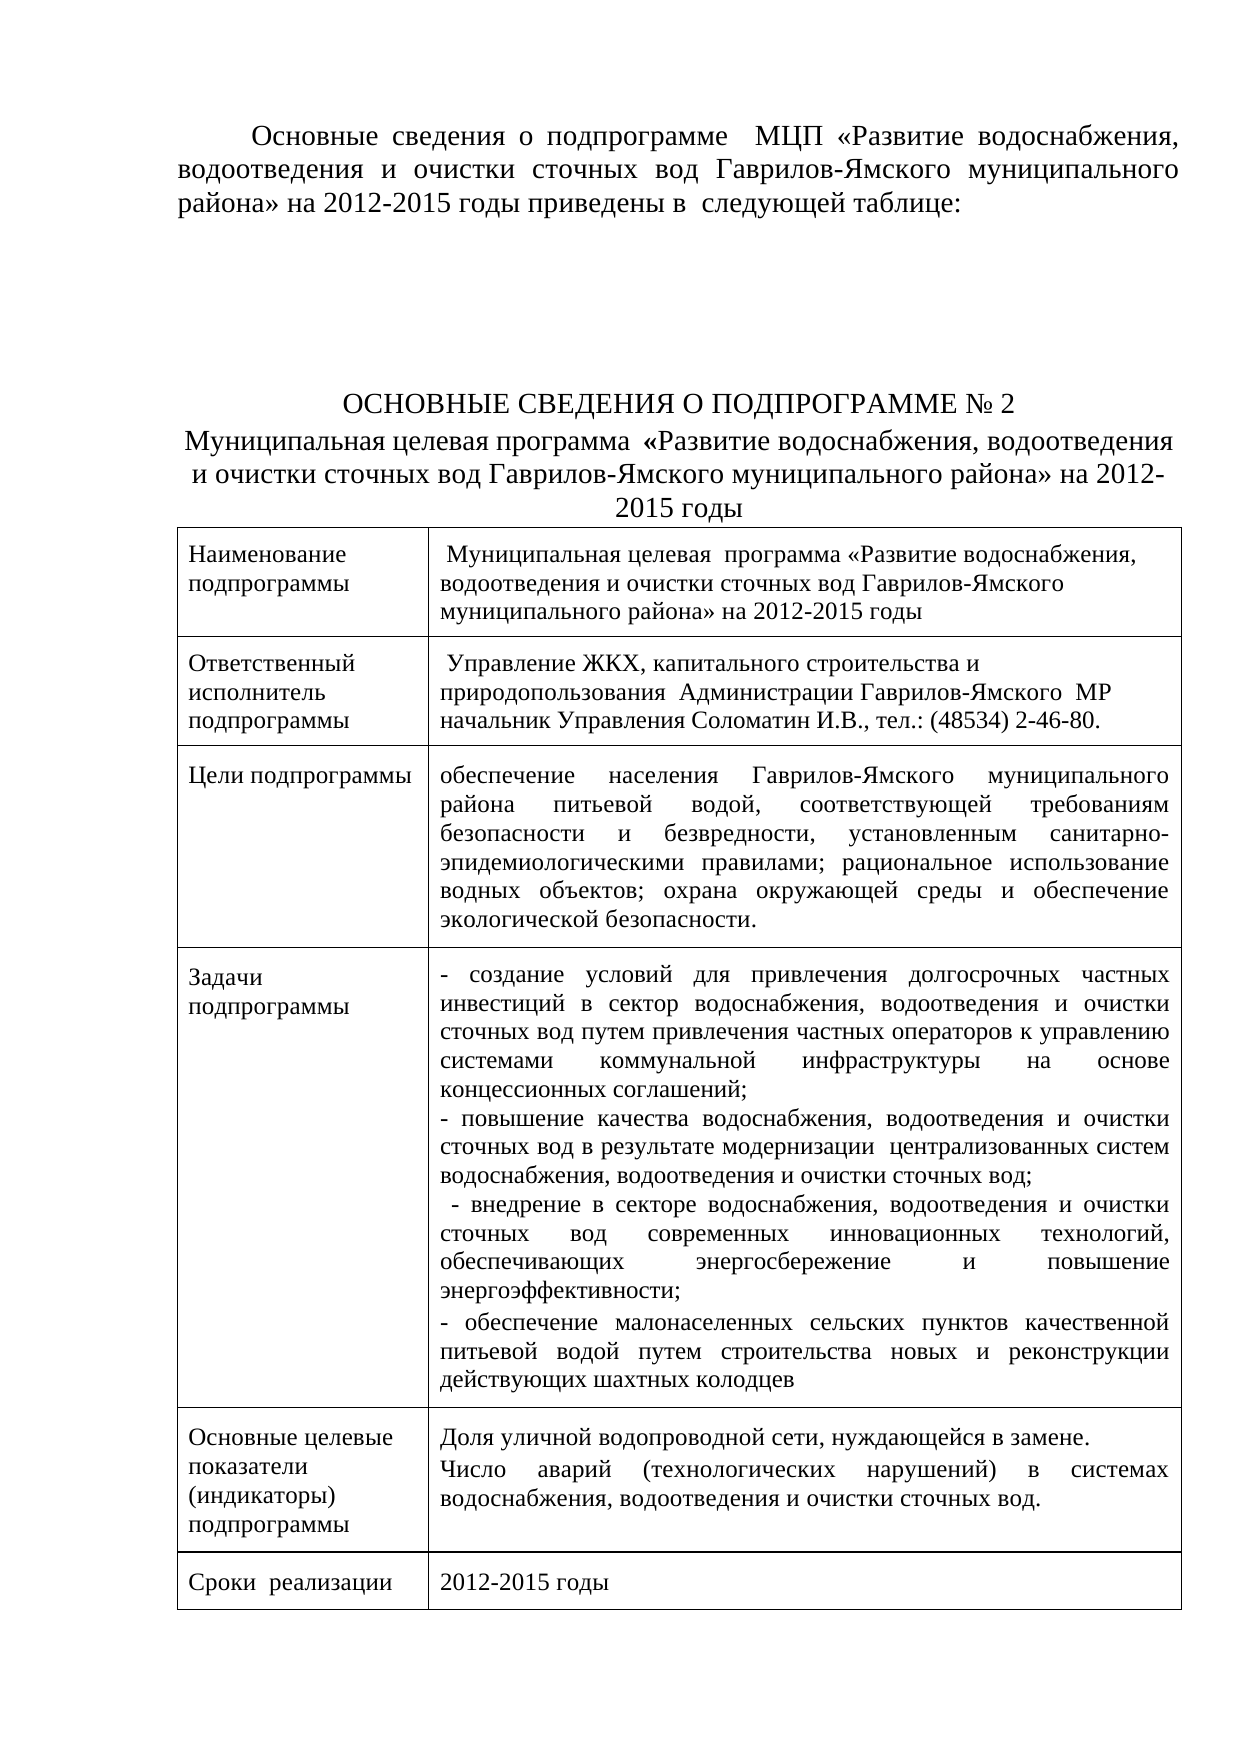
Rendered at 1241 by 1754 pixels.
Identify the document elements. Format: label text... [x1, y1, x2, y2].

text ОСНОВНЫЕ СВЕДЕНИЯ О ПОДПРОГРАММЕ № 2 [177, 386, 1181, 420]
table_cell Цели подпрограммы [178, 746, 428, 947]
table_header Муниципальная целевая программа «Развитие водоснабжения, водоотведения и очистки сточных вод Гаврилов-Ямского муниципального района» на 2012-2015 годы [429, 528, 1181, 636]
table_cell Основные целевые показатели (индикаторы) подпрограммы [178, 1408, 428, 1551]
text Муниципальная целевая программа «Развитие водоснабжения, водоотведения и очистки сточных вод Гаврилов-Ямского муниципального района» на 2012-2015 годы [177, 423, 1181, 524]
table_cell Управление ЖКХ, капитального строительства и природопользования Администрации Гаврилов-Ямского МР начальник Управления Соломатин И.В., тел.: (48534) 2-46-80. [429, 637, 1181, 745]
table_cell Ответственный исполнитель подпрограммы [178, 637, 428, 745]
text Основные сведения о подпрограмме МЦП «Развитие водоснабжения, водоотведения и очистки сточных вод Гаврилов-Ямского муниципального района» на 2012-2015 годы приведены в следующей таблице: [177, 118, 1181, 219]
table_cell 2012-2015 годы [429, 1553, 1181, 1609]
table_cell обеспечение населения Гаврилов-Ямского муниципального района питьевой водой, соответствующей требованиям безопасности и безвредности, установленным санитарно-эпидемиологическими правилами; рациональное использование водных объектов; охрана окружающей среды и обеспечение экологической безопасности. [429, 746, 1181, 947]
table_cell Задачи подпрограммы [178, 948, 428, 1407]
table_header Наименование подпрограммы [178, 528, 428, 636]
table_cell - создание условий для привлечения долгосрочных частных инвестиций в сектор водоснабжения, водоотведения и очистки сточных вод путем привлечения частных операторов к управлению системами коммунальной инфраструктуры на основе концессионных соглашений; - повышение качества водоснабжения, водоотведения и очистки сточных вод в результате модернизации централизованных систем водоснабжения, водоотведения и очистки сточных вод; - внедрение в секторе водоснабжения, водоотведения и очистки сточных вод современных инновационных технологий, обеспечивающих энергосбережение и повышение энергоэффективности; - обеспечение малонаселенных сельских пунктов качественной питьевой водой путем строительства новых и реконструкции действующих шахтных колодцев [429, 948, 1181, 1407]
table_cell Доля уличной водопроводной сети, нуждающейся в замене. Число аварий (технологических нарушений) в системах водоснабжения, водоотведения и очистки сточных вод. [429, 1408, 1181, 1551]
table_cell Сроки реализации [178, 1553, 428, 1609]
